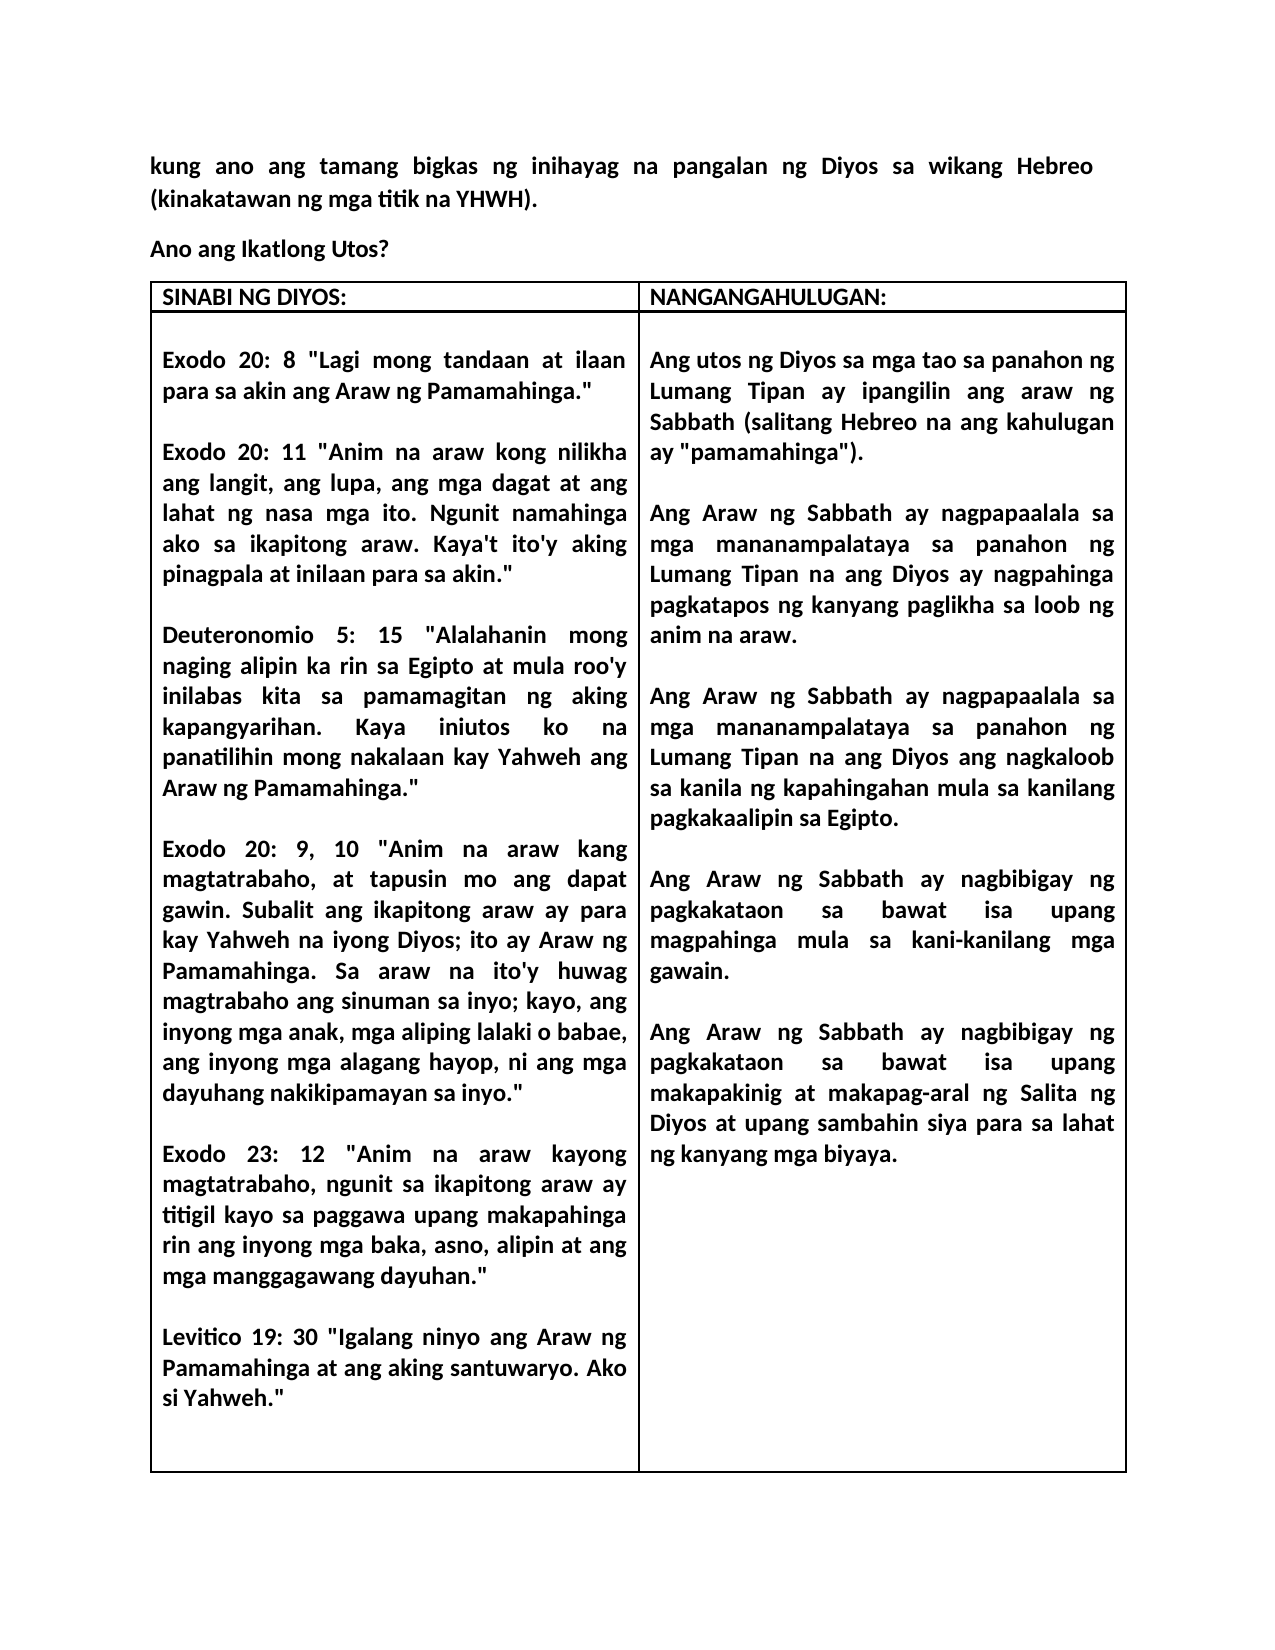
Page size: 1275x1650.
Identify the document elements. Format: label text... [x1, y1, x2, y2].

text kung ano ang tamang bigkas ng inihayag na pangalan ng Diyos sa wikang Hebreo (kinakatawan ng mga titik na YHWH). [150, 150, 1114, 214]
table_cell Exodo 20: 8 "Lagi mong tandaan at ilaan para sa akin ang Araw ng Pamamahinga." Exodo 20: 11 "Anim na araw kong nilikha ang langit, ang lupa, ang mga dagat at ang lahat ng nasa mga ito. Ngunit namahinga ako sa ikapitong araw. Kaya't ito'y aking pinagpala at inilaan para sa akin." Deuteronomio 5: 15 "Alalahanin mong naging alipin ka rin sa Egipto at mula roo'y inilabas kita sa pamamagitan ng aking kapangyarihan. Kaya iniutos ko na panatilihin mong nakalaan kay Yahweh ang Araw ng Pamamahinga." Exodo 20: 9, 10 "Anim na araw kang magtatrabaho, at tapusin mo ang dapat gawin. Subalit ang ikapitong araw ay para kay Yahweh na iyong Diyos; ito ay Araw ng Pamamahinga. Sa araw na ito'y huwag magtrabaho ang sinuman sa inyo; kayo, ang inyong mga anak, mga aliping lalaki o babae, ang inyong mga alagang hayop, ni ang mga dayuhang nakikipamayan sa inyo." Exodo 23: 12 "Anim na araw kayong magtatrabaho, ngunit sa ikapitong araw ay titigil kayo sa paggawa upang makapahinga rin ang inyong mga baka, asno, alipin at ang mga manggagawang dayuhan." Levitico 19: 30 "Igalang ninyo ang Araw ng Pamamahinga at ang aking santuwaryo. Ako si Yahweh." [152, 313, 638, 1471]
text Ano ang Ikatlong Utos? [150, 233, 1167, 263]
table_header SINABI NG DIYOS: [152, 283, 638, 310]
table_header NANGANGAHULUGAN: [640, 283, 1125, 310]
table_cell Ang utos ng Diyos sa mga tao sa panahon ng Lumang Tipan ay ipangilin ang araw ng Sabbath (salitang Hebreo na ang kahulugan ay "pamamahinga"). Ang Araw ng Sabbath ay nagpapaalala sa mga mananampalataya sa panahon ng Lumang Tipan na ang Diyos ay nagpahinga pagkatapos ng kanyang paglikha sa loob ng anim na araw. Ang Araw ng Sabbath ay nagpapaalala sa mga mananampalataya sa panahon ng Lumang Tipan na ang Diyos ang nagkaloob sa kanila ng kapahingahan mula sa kanilang pagkakaalipin sa Egipto. Ang Araw ng Sabbath ay nagbibigay ng pagkakataon sa bawat isa upang magpahinga mula sa kani-kanilang mga gawain. Ang Araw ng Sabbath ay nagbibigay ng pagkakataon sa bawat isa upang makapakinig at makapag-aral ng Salita ng Diyos at upang sambahin siya para sa lahat ng kanyang mga biyaya. [640, 313, 1125, 1471]
